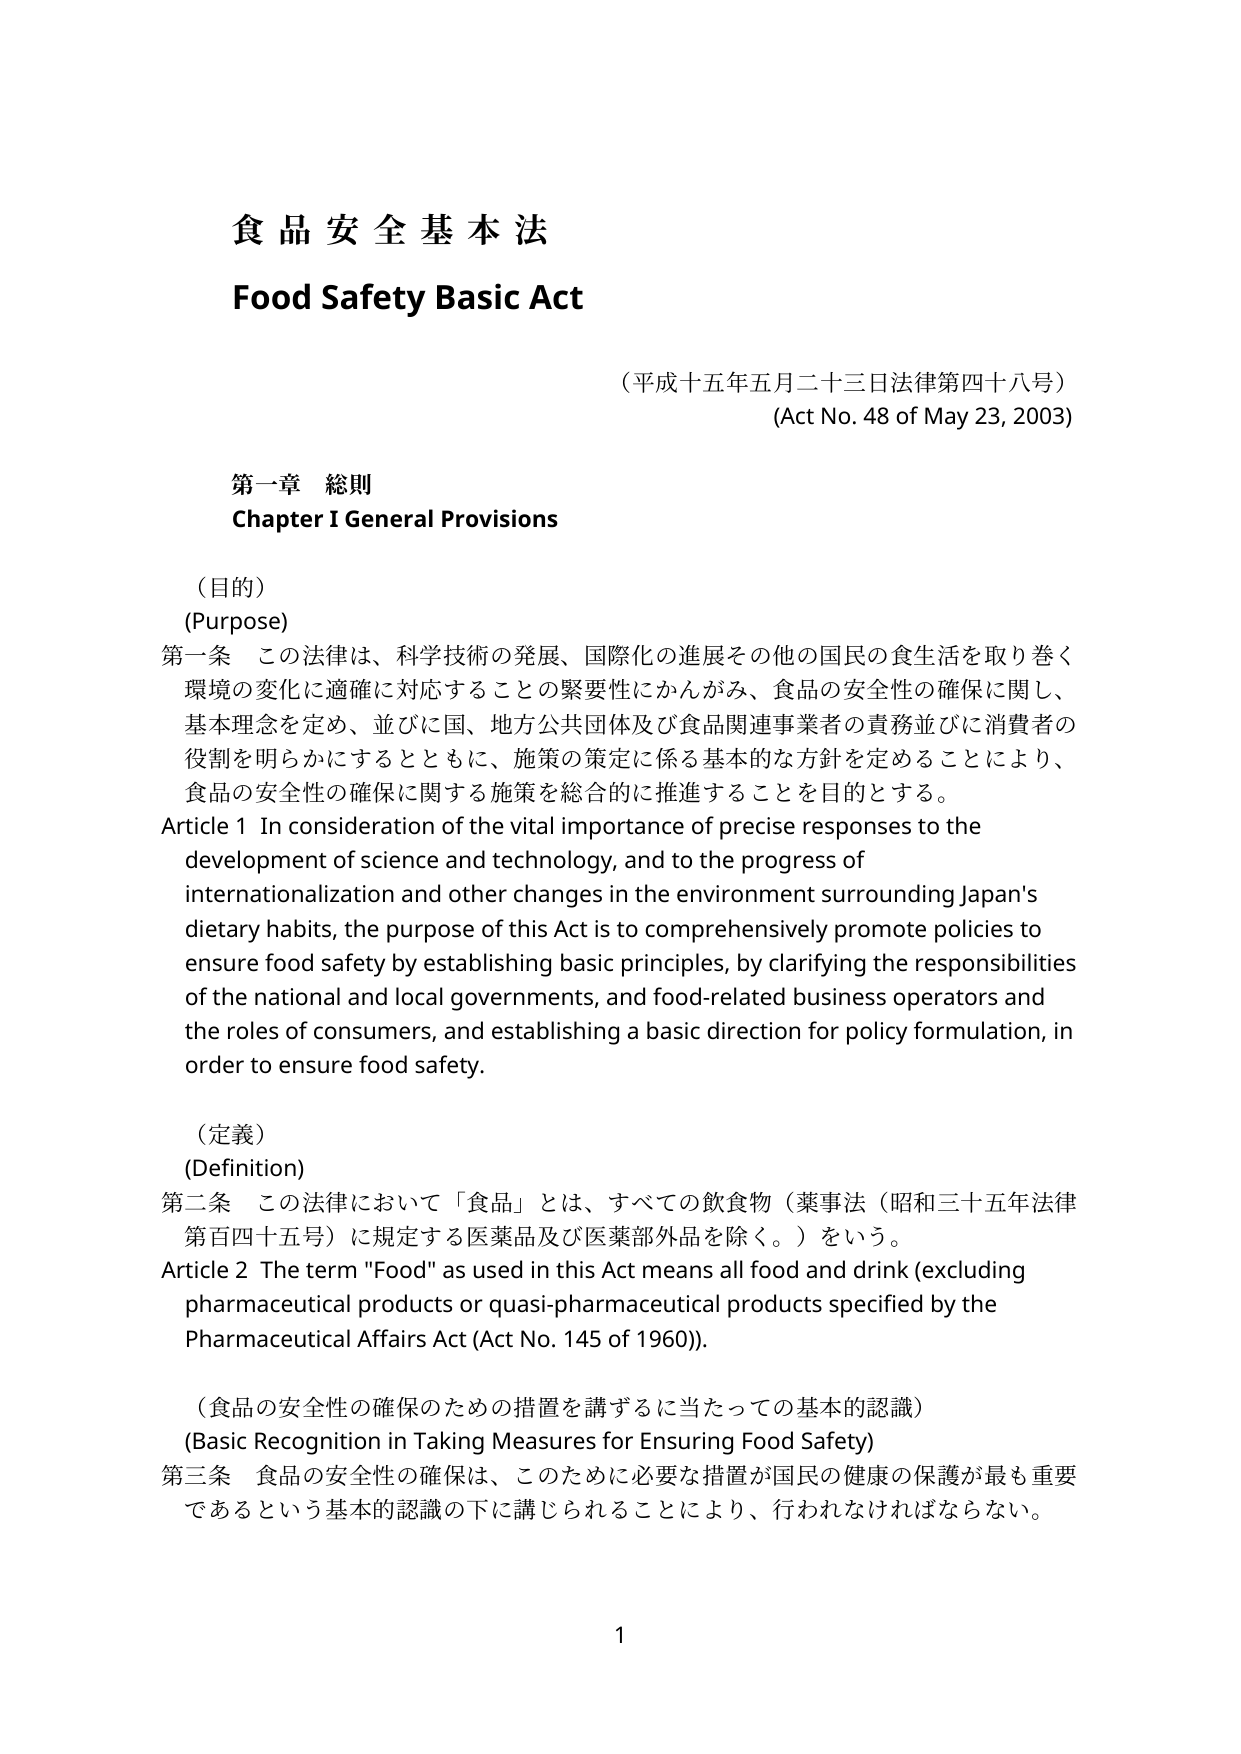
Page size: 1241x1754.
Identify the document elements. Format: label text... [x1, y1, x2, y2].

text Chapter I General Provisions [230, 501, 1079, 535]
text （平成十五年五月二十三日法律第四十八号） [161, 364, 1079, 399]
text 食品安全基本法 [230, 194, 1079, 262]
text (Act No. 48 of May 23, 2003) [161, 399, 1079, 433]
text (Definition) [184, 1150, 1079, 1184]
text 第一条 この法律は、科学技術の発展、国際化の進展その他の国民の食生活を取り巻く環境の変化に適確に対応することの緊要性にかんがみ、食品の安全性の確保に関し、基本理念を定め、並びに国、地方公共団体及び食品関連事業者の責務並びに消費者の役割を明らかにするとともに、施策の策定に係る基本的な方針を定めることにより、食品の安全性の確保に関する施策を総合的に推進することを目的とする。 [161, 638, 1079, 809]
text （目的） [184, 569, 1079, 604]
text 第二条 この法律において「食品」とは、すべての飲食物（薬事法（昭和三十五年法律第百四十五号）に規定する医薬品及び医薬部外品を除く。）をいう。 [161, 1184, 1079, 1253]
text 第一章 総則 [230, 467, 1079, 501]
text （定義） [184, 1116, 1079, 1150]
text Article 1 In consideration of the vital importance of precise responses to the development of science and technology, and to the progress of internationalization and other changes in the environment surrounding Japan's dietary habits, the purpose of this Act is to comprehensively promote policies to ensure food safety by establishing basic principles, by clarifying the responsibilities of the national and local governments, and food-related business operators and the roles of consumers, and establishing a basic direction for policy formulation, in order to ensure food safety. [161, 809, 1079, 1082]
text (Purpose) [184, 604, 1079, 638]
text Article 2 The term "Food" as used in this Act means all food and drink (excluding pharmaceutical products or quasi-pharmaceutical products specified by the Pharmaceutical Affairs Act (Act No. 145 of 1960)). [161, 1253, 1079, 1355]
text （食品の安全性の確保のための措置を講ずるに当たっての基本的認識） [184, 1389, 1079, 1424]
text Food Safety Basic Act [230, 262, 1079, 330]
text (Basic Recognition in Taking Measures for Ensuring Food Safety) [184, 1424, 1079, 1458]
text 第三条 食品の安全性の確保は、このために必要な措置が国民の健康の保護が最も重要であるという基本的認識の下に講じられることにより、行われなければならない。 [161, 1458, 1079, 1526]
